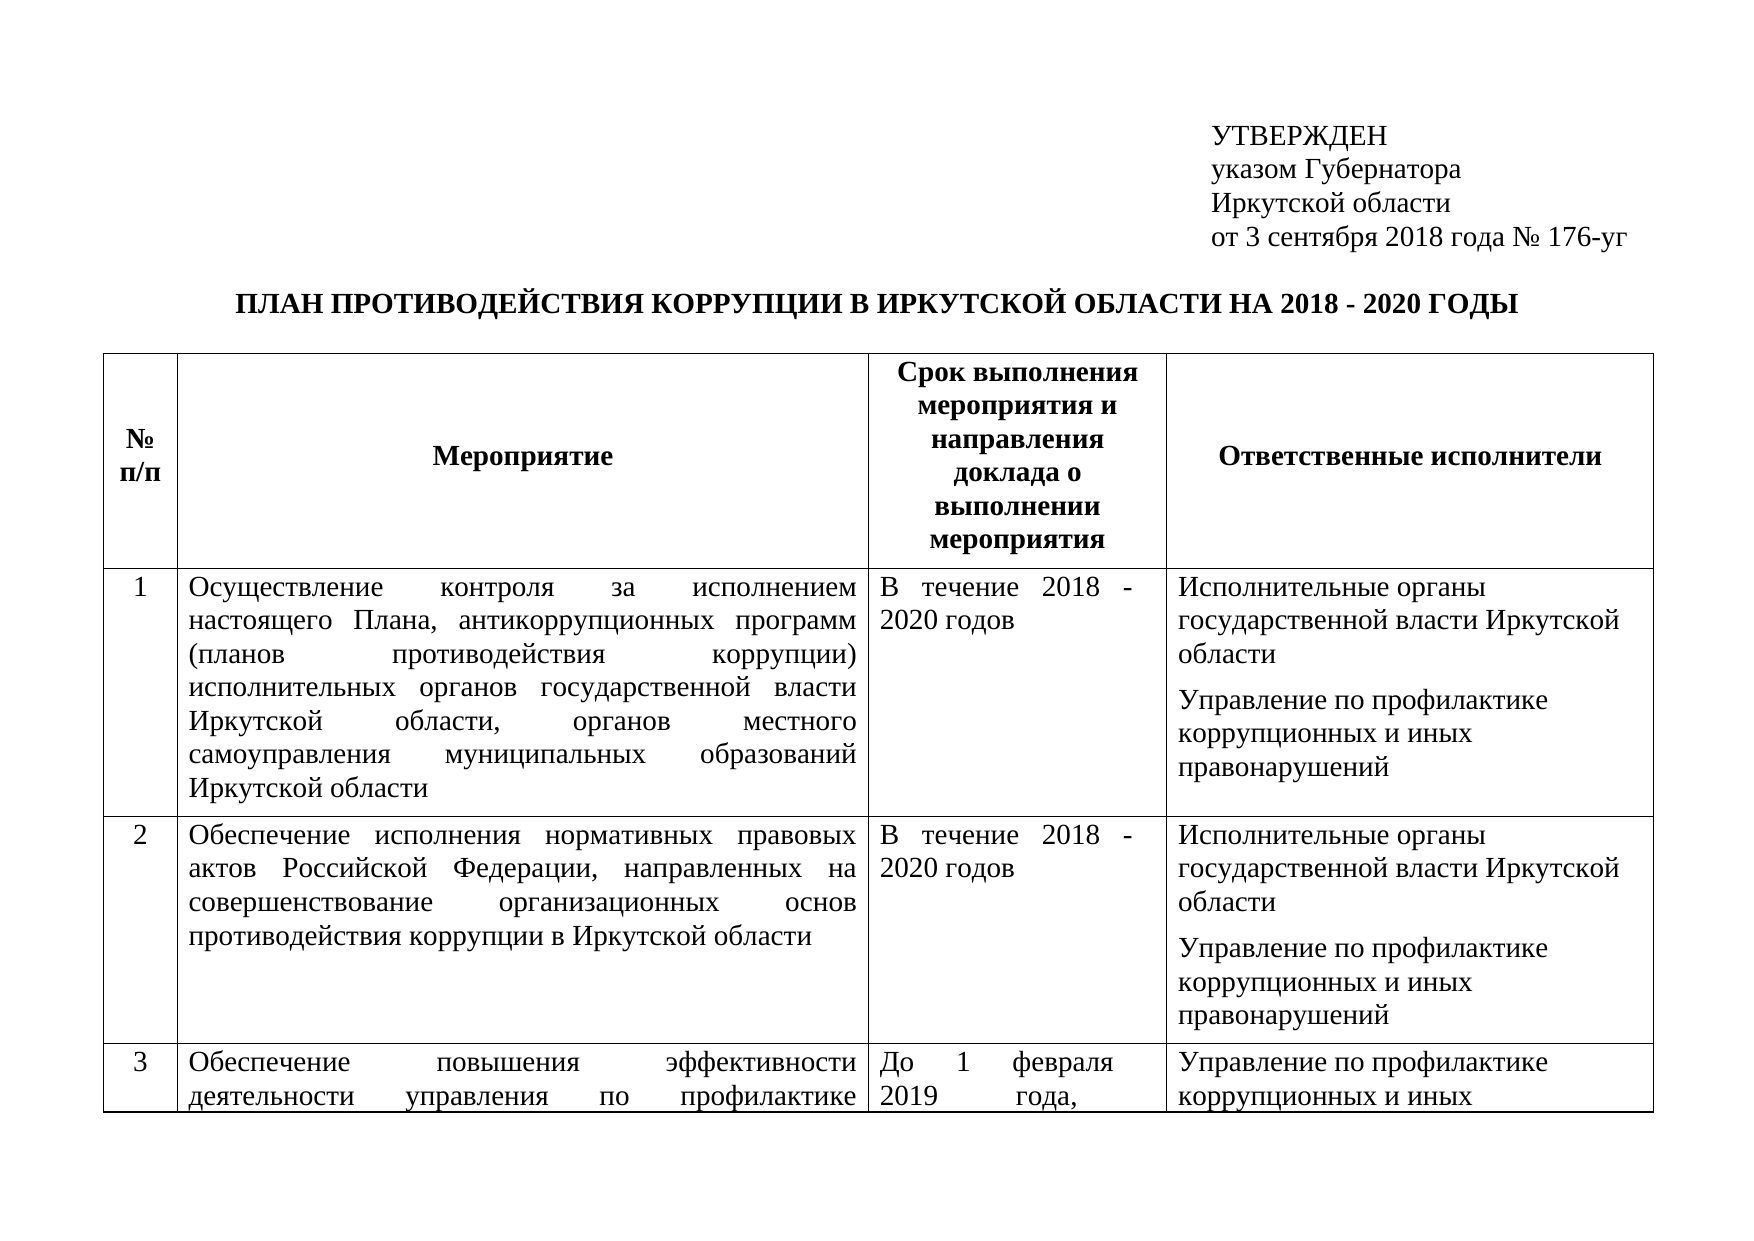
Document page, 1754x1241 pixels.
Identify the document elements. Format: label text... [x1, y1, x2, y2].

table_cell В течение 2018 - 2020 годов [869, 569, 1166, 816]
table_cell Исполнительные органы государственной власти Иркутской области Управление по профилактике коррупционных и иных правонарушений [1167, 817, 1653, 1043]
text от 3 сентября 2018 года № 176-уг [591, 219, 1636, 252]
table_header Срок выполнения мероприятия и направления доклада о выполнении мероприятия [869, 354, 1166, 568]
text указом Губернатора [591, 152, 1636, 185]
table_cell Осуществление контроля за исполнением настоящего Плана, антикоррупционных программ (планов противодействия коррупции) исполнительных органов государственной власти Иркутской области, органов местного самоуправления муниципальных образований Иркутской области [178, 569, 868, 816]
text УТВЕРЖДЕН [591, 118, 1636, 152]
table_cell В течение 2018 - 2020 годов [869, 817, 1166, 1043]
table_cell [1167, 1044, 1653, 1111]
table_header Ответственные исполнители [1167, 354, 1653, 568]
table_cell Исполнительные органы государственной власти Иркутской области Управление по профилактике коррупционных и иных правонарушений [1167, 569, 1653, 816]
table_header № п/п [104, 354, 177, 568]
table_cell 1 [104, 569, 177, 816]
text Иркутской области [591, 185, 1636, 219]
table_cell 3 [104, 1044, 177, 1111]
table_header Мероприятие [178, 354, 868, 568]
table_cell Обеспечение исполнения нормативных правовых актов Российской Федерации, направленных на совершенствование организационных основ противодействия коррупции в Иркутской области [178, 817, 868, 1043]
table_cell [178, 1044, 868, 1111]
text ПЛАН ПРОТИВОДЕЙСТВИЯ КОРРУПЦИИ В ИРКУТСКОЙ ОБЛАСТИ НА 2018 - 2020 ГОДЫ [118, 286, 1636, 319]
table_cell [869, 1044, 1166, 1111]
table_cell 2 [104, 817, 177, 1043]
